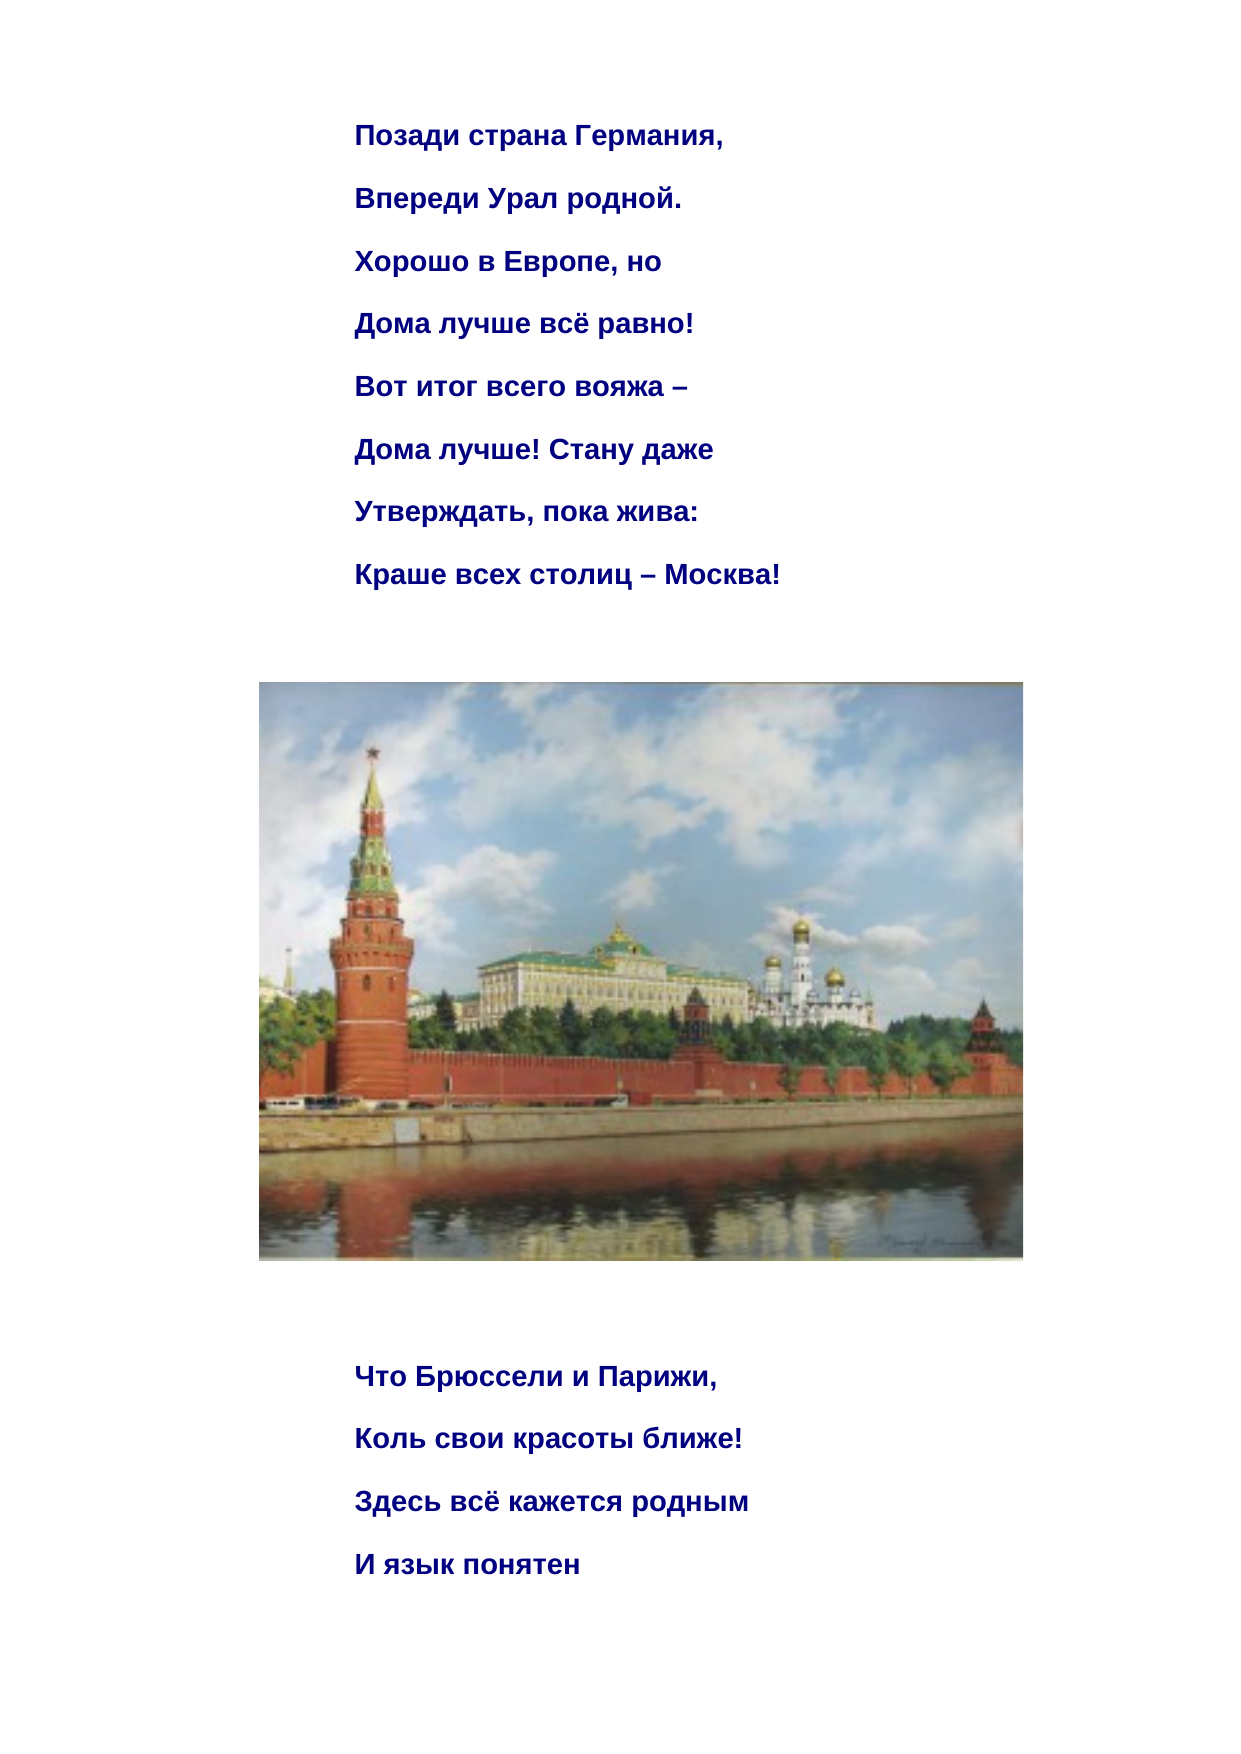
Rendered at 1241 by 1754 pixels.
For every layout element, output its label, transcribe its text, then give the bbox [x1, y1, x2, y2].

text Коль свои красоты ближе! [354, 1421, 1152, 1455]
text Здесь всё кажется родным [354, 1484, 1152, 1518]
text Позади страна Германия, [354, 118, 1152, 152]
text Краше всех столиц – Москва! [354, 557, 1152, 591]
text Вот итог всего вояжа – [354, 369, 1152, 402]
text Хорошо в Европе, но [354, 243, 1152, 277]
text Утверждать, пока жива: [354, 494, 1152, 528]
text Дома лучше! Стану даже [354, 432, 1152, 465]
text Что Брюссели и Парижи, [354, 1359, 1152, 1392]
text Впереди Урал родной. [354, 181, 1152, 214]
text Дома лучше всё равно! [354, 306, 1152, 340]
picture [259, 682, 1024, 1261]
text И язык понятен [354, 1547, 1152, 1580]
